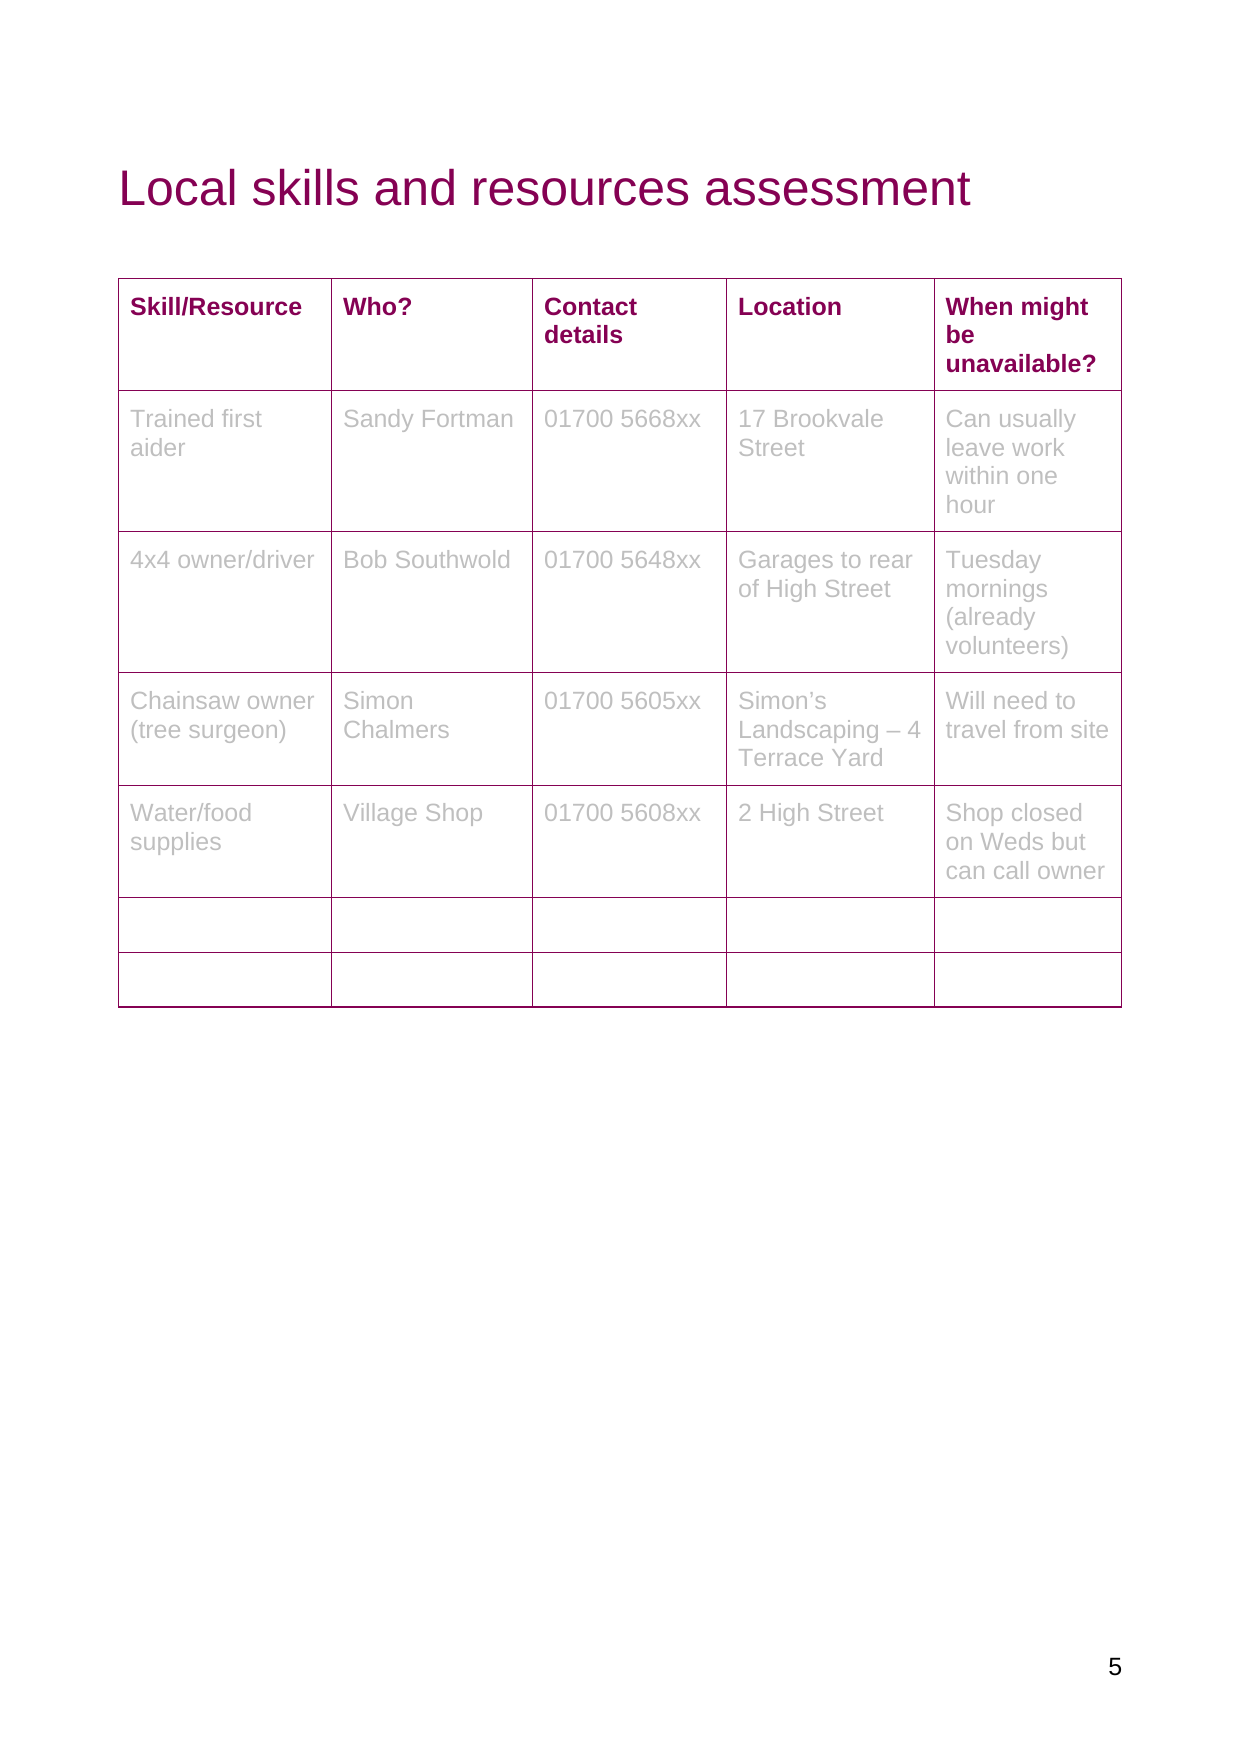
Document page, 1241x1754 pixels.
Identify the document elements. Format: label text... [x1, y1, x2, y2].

table_cell [119, 898, 331, 952]
table_cell 01700 5648xx [533, 532, 726, 672]
table_cell [332, 898, 532, 952]
table_header Skill/Resource [119, 279, 331, 390]
table_header Who? [332, 279, 532, 390]
table_cell 4x4 owner/driver [119, 532, 331, 672]
table_cell Will need to travel from site [935, 673, 1121, 784]
table_cell [935, 898, 1121, 952]
table_cell [727, 898, 934, 952]
table_header When might be unavailable? [935, 279, 1121, 390]
table_cell Shop closed on Weds but can call owner [935, 786, 1121, 897]
table_cell Chainsaw owner (tree surgeon) [119, 673, 331, 784]
table_cell Water/food supplies [119, 786, 331, 897]
table_cell 2 High Street [727, 786, 934, 897]
table_cell [533, 953, 726, 1006]
table_header Contact details [533, 279, 726, 390]
table_cell 01700 5668xx [533, 391, 726, 531]
table_cell [119, 953, 331, 1006]
table_cell Can usually leave work within one hour [935, 391, 1121, 531]
table_header Location [727, 279, 934, 390]
table_cell [935, 953, 1121, 1006]
table_cell Tuesday mornings (already volunteers) [935, 532, 1121, 672]
table_cell 01700 5608xx [533, 786, 726, 897]
table_cell 17 Brookvale Street [727, 391, 934, 531]
table_cell [332, 953, 532, 1006]
table_cell Garages to rear of High Street [727, 532, 934, 672]
table_cell Trained first aider [119, 391, 331, 531]
table_cell Bob Southwold [332, 532, 532, 672]
table_cell [533, 898, 726, 952]
subtitle Local skills and resources assessment [118, 158, 1122, 215]
table_cell Village Shop [332, 786, 532, 897]
table_cell Simon’s Landscaping – 4 Terrace Yard [727, 673, 934, 784]
table_cell 01700 5605xx [533, 673, 726, 784]
table_cell Simon Chalmers [332, 673, 532, 784]
table_cell Sandy Fortman [332, 391, 532, 531]
table_cell [727, 953, 934, 1006]
